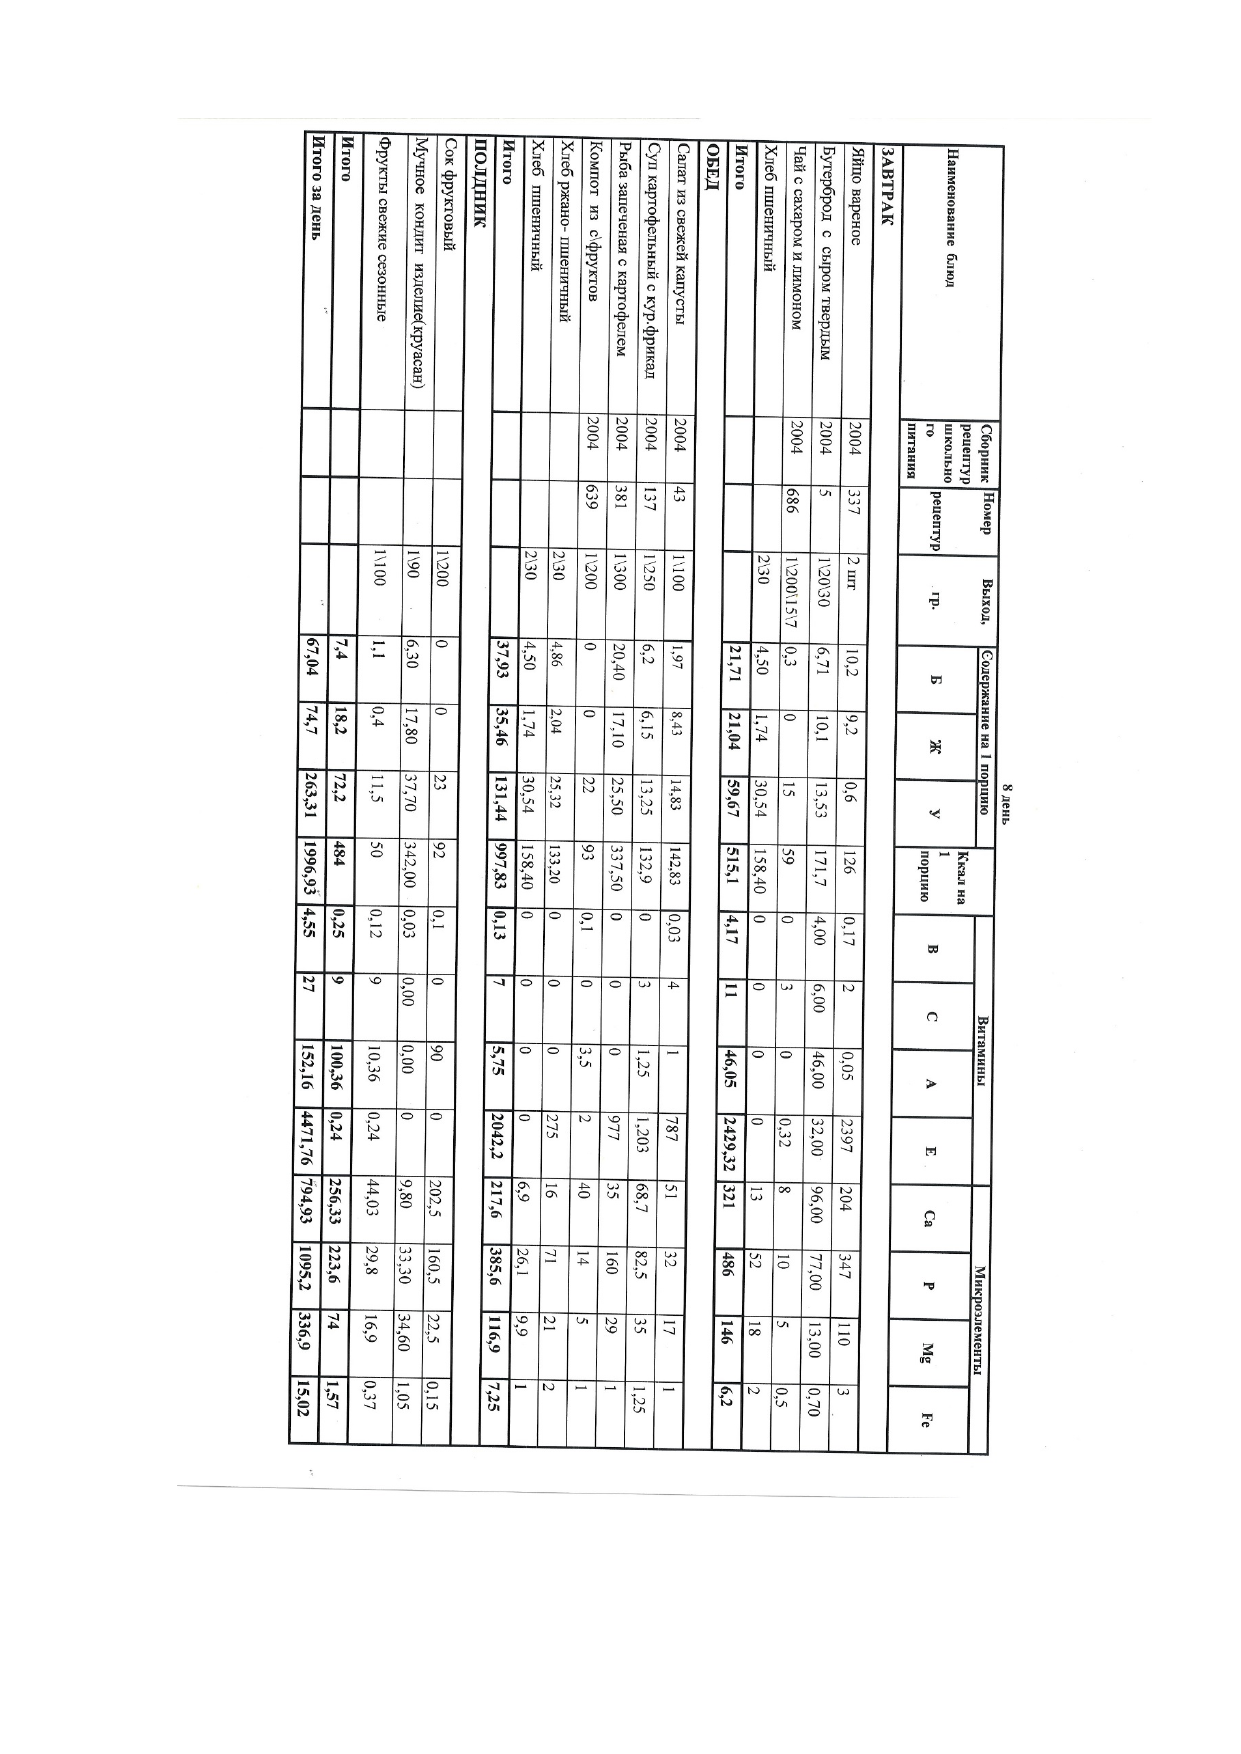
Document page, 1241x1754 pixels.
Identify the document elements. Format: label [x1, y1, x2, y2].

picture [177, 118, 1152, 1498]
